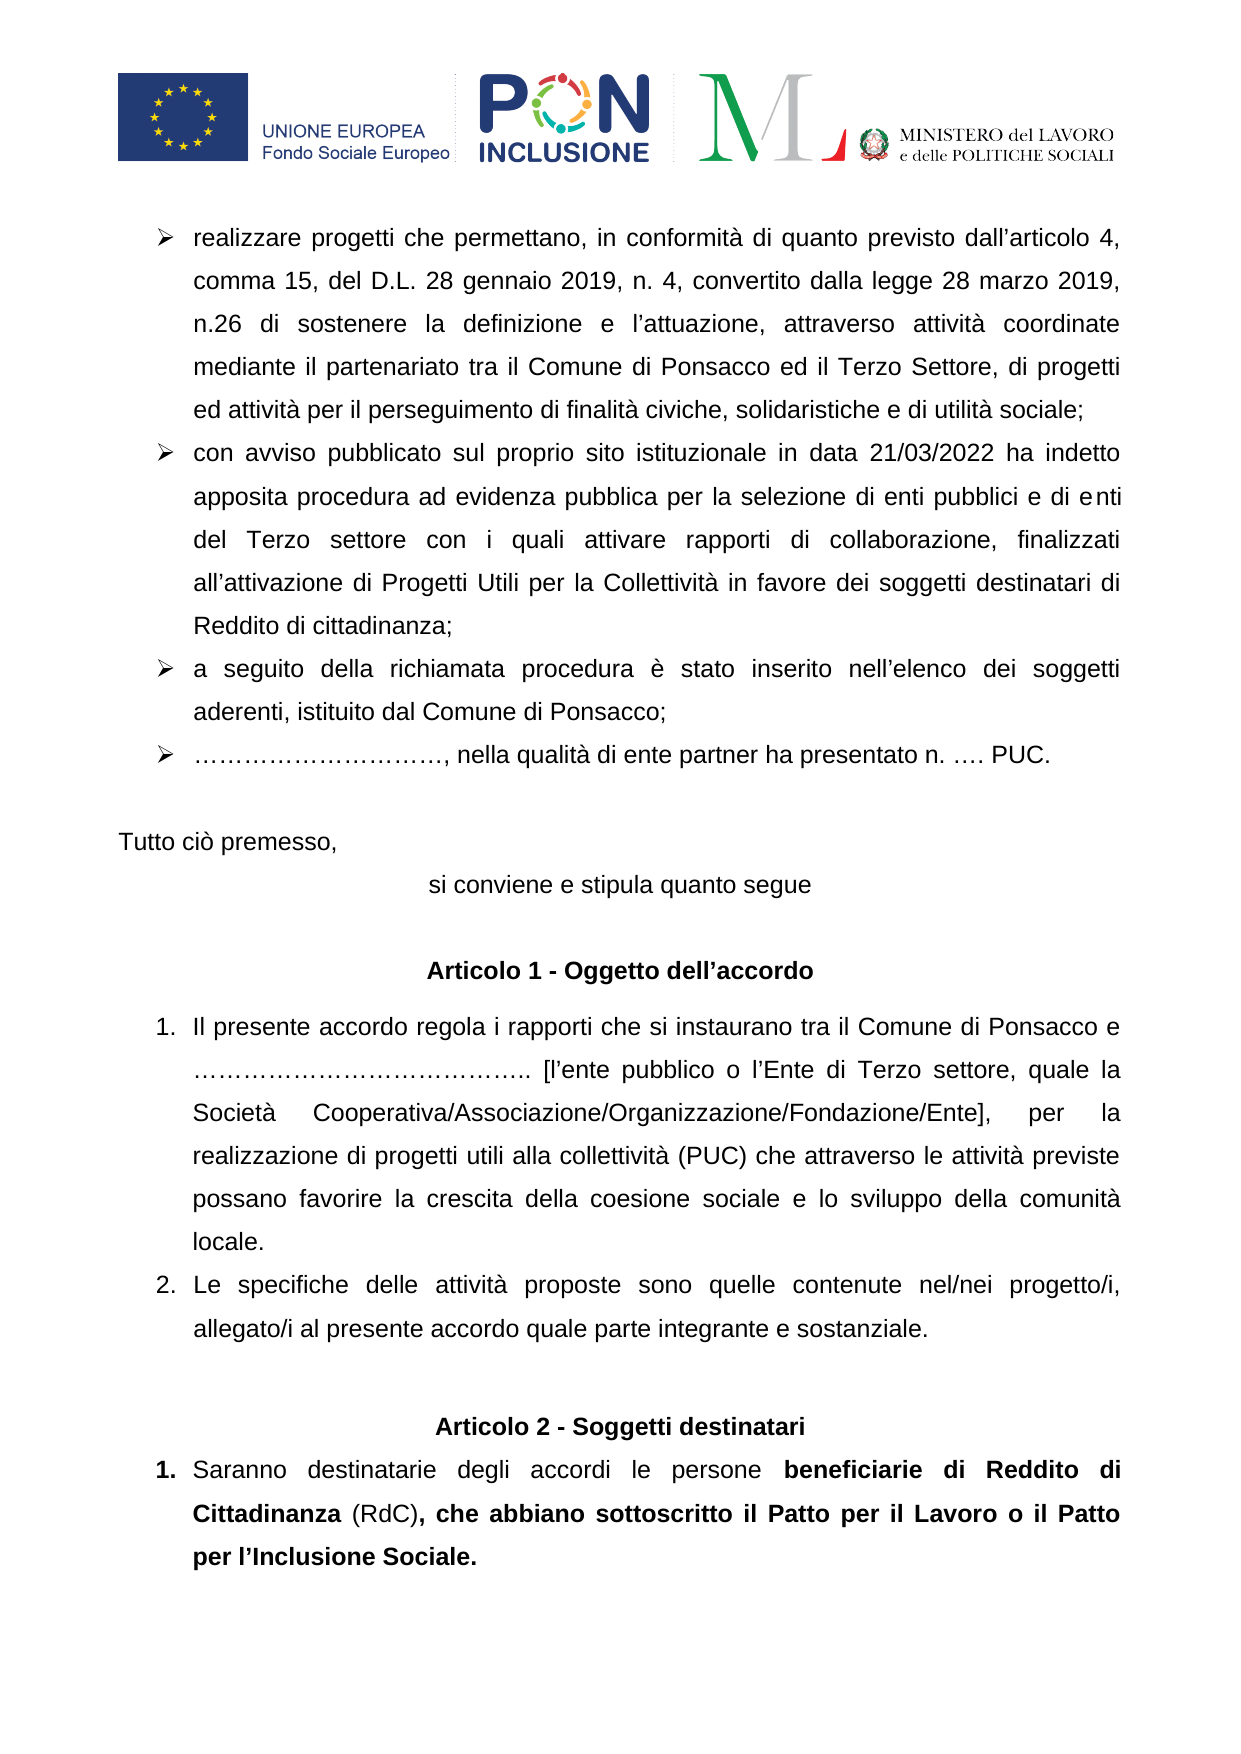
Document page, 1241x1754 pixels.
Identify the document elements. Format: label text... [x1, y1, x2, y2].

list Saranno destinatarie degli accordi le persone beneficiarie di Reddito di Cittadinanza (RdC), che abbiano sottoscritto il Patto per il Lavoro o il Patto per l’Inclusione Sociale. [155, 1455, 1122, 1570]
list con avviso pubblicato sul proprio sito istituzionale in data 21/03/2022 ha indetto apposita procedura ad evidenza pubblica per la selezione di enti pubblici e di enti del Terzo settore con i quali attivare rapporti di collaborazione, finalizzati all’attivazione di Progetti Utili per la Collettività in favore dei soggetti destinatari di Reddito di cittadinanza; [156, 438, 1122, 639]
list Il presente accordo regola i rapporti che si instaurano tra il Comune di Ponsacco e ………………………………….. [l’ente pubblico o l’Ente di Terzo settore, quale la Società Cooperativa/Associazione/Organizzazione/Fondazione/Ente], per la realizzazione di progetti utili alla collettività (PUC) che attraverso le attività previste possano favorire la crescita della coesione sociale e lo sviluppo della comunità locale. [155, 1012, 1122, 1256]
list a seguito della richiamata procedura è stato inserito nell’elenco dei soggetti aderenti, istituito dal Comune di Ponsacco; [156, 654, 1122, 726]
list realizzare progetti che permettano, in conformità di quanto previsto dall’articolo 4, comma 15, del D.L. 28 gennaio 2019, n. 4, convertito dalla legge 28 marzo 2019, n.26 di sostenere la definizione e l’attuazione, attraverso attività coordinate mediante il partenariato tra il Comune di Ponsacco ed il Terzo Settore, di progetti ed attività per il perseguimento di finalità civiche, solidaristiche e di utilità sociale; [156, 222, 1122, 424]
picture [118, 73, 1114, 165]
list …………………………, nella qualità di ente partner ha presentato n. …. PUC. [156, 740, 1122, 769]
text Tutto ciò premesso, [118, 827, 1122, 855]
text si conviene e stipula quanto segue [118, 870, 1122, 898]
text Articolo 1 - Oggetto dell’accordo [118, 956, 1122, 985]
list Le specifiche delle attività proposte sono quelle contenute nel/nei progetto/i, allegato/i al presente accordo quale parte integrante e sostanziale. [156, 1270, 1122, 1342]
text Articolo 2 - Soggetti destinatari [118, 1412, 1122, 1441]
